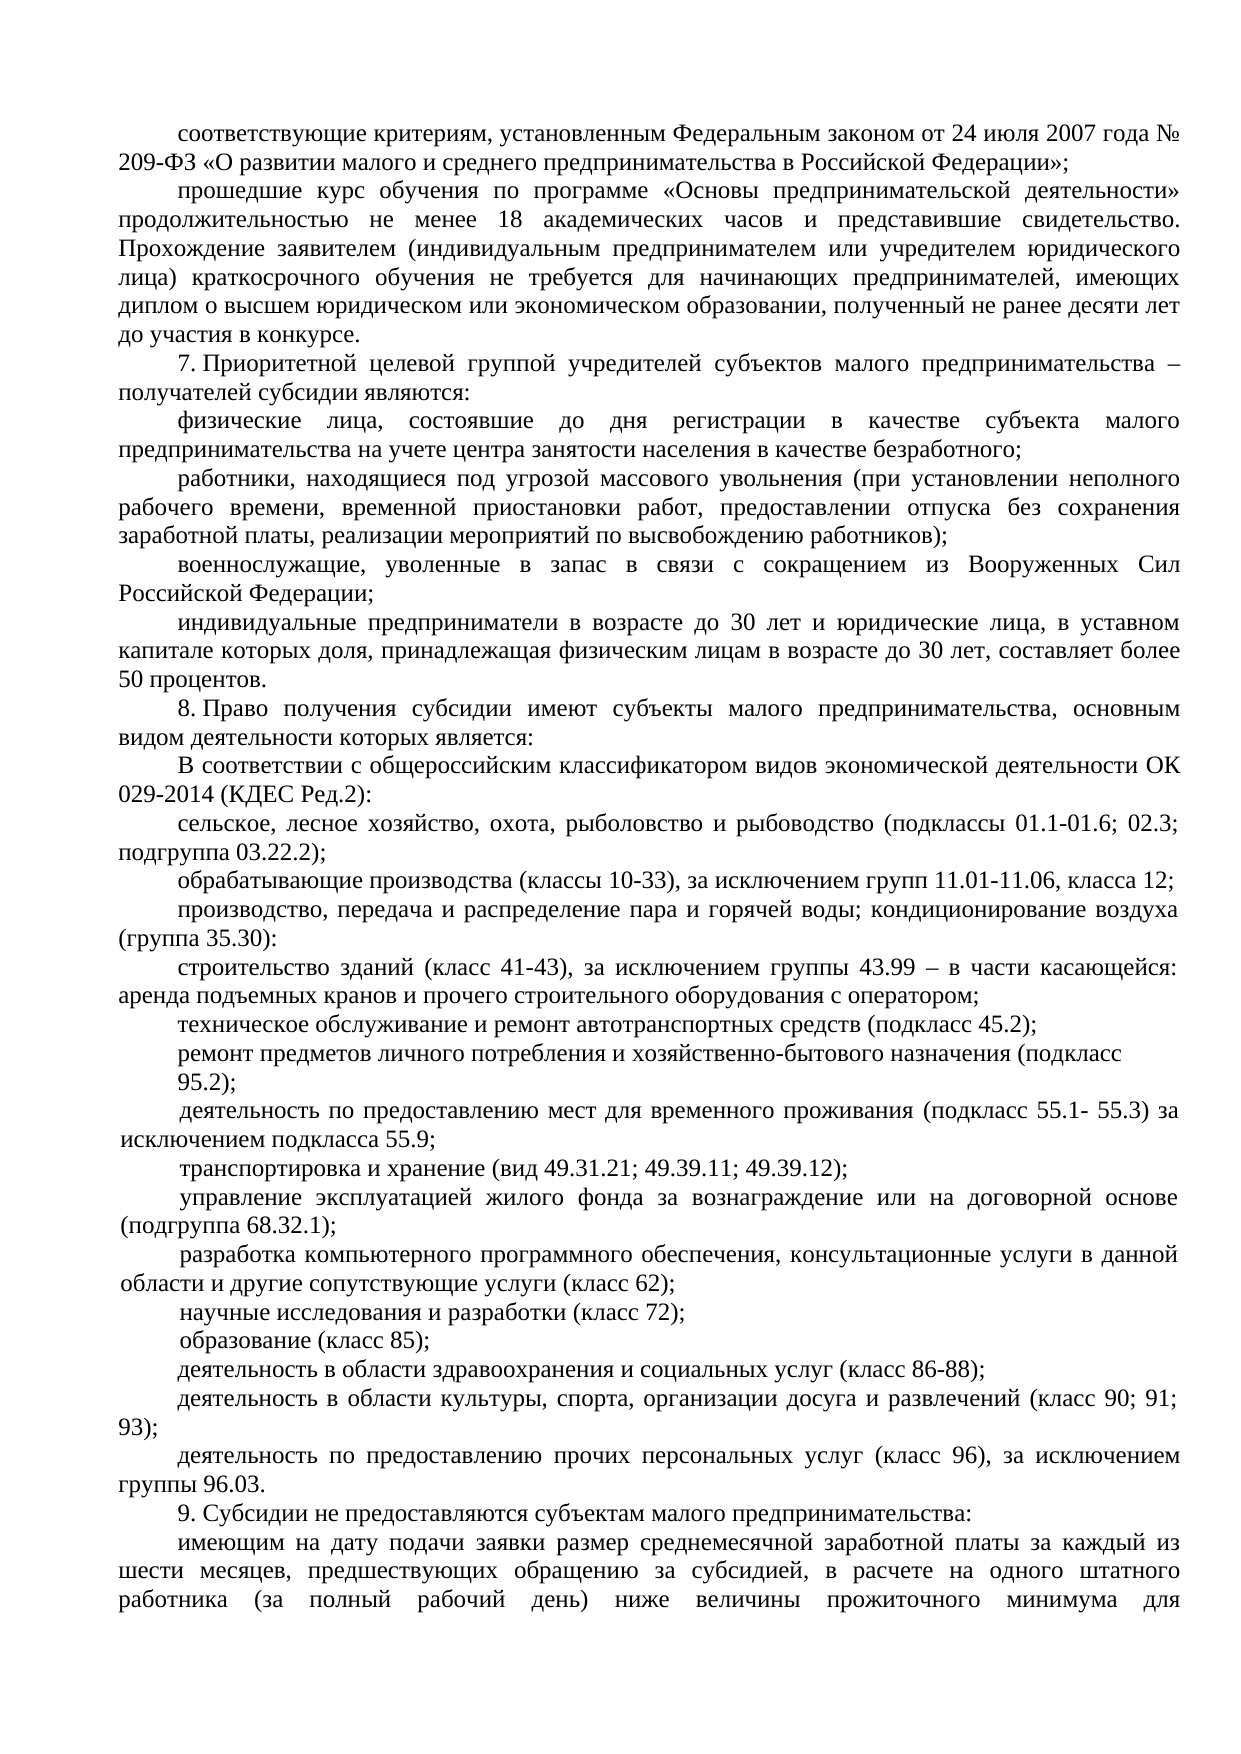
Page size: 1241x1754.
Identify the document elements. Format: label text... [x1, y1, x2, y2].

text 95.2); [118, 1067, 1181, 1096]
text 7. Приоритетной целевой группой учредителей субъектов малого предпринимательства – получателей субсидии являются: [118, 348, 1181, 406]
text прошедшие курс обучения по программе «Основы предпринимательской деятельности» продолжительностью не менее 18 академических часов и представившие свидетельство. Прохождение заявителем (индивидуальным предпринимателем или учредителем юридического лица) краткосрочного обучения не требуется для начинающих предпринимателей, имеющих диплом о высшем юридическом или экономическом образовании, полученный не ранее десяти лет до участия в конкурсе. [118, 176, 1181, 348]
text транспортировка и хранение (вид 49.31.21; 49.39.11; 49.39.12); [120, 1153, 1179, 1182]
text работники, находящиеся под угрозой массового увольнения (при установлении неполного рабочего времени, временной приостановки работ, предоставлении отпуска без сохранения заработной платы, реализации мероприятий по высвобождению работников); [118, 463, 1181, 549]
text разработка компьютерного программного обеспечения, консультационные услуги в данной области и другие сопутствующие услуги (класс 62); [120, 1239, 1179, 1297]
text В соответствии с общероссийским классификатором видов экономической деятельности ОК 029-2014 (КДЕС Ред.2): [118, 751, 1181, 808]
text деятельность в области культуры, спорта, организации досуга и развлечений (класс 90; 91; 93); [118, 1383, 1179, 1441]
text 8. Право получения субсидии имеют субъекты малого предпринимательства, основным видом деятельности которых является: [118, 693, 1181, 751]
text производство, передача и распределение пара и горячей воды; кондиционирование воздуха (группа 35.30): [118, 894, 1179, 952]
text деятельность по предоставлению прочих персональных услуг (класс 96), за исключением группы 96.03. [118, 1441, 1181, 1498]
text ремонт предметов личного потребления и хозяйственно-бытового назначения (подкласс [118, 1038, 1179, 1067]
text научные исследования и разработки (класс 72); [120, 1297, 1179, 1326]
text сельское, лесное хозяйство, охота, рыболовство и рыбоводство (подклассы 01.1-01.6; 02.3; подгруппа 03.22.2); [118, 808, 1179, 866]
text деятельность по предоставлению мест для временного проживания (подкласс 55.1- 55.3) за исключением подкласса 55.9; [120, 1096, 1179, 1153]
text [118, 1527, 1181, 1613]
text образование (класс 85); [120, 1326, 1179, 1354]
text 9. Субсидии не предоставляются субъектам малого предпринимательства: [118, 1498, 1181, 1527]
text деятельность в области здравоохранения и социальных услуг (класс 86-88); [118, 1354, 1179, 1383]
text строительство зданий (класс 41-43), за исключением группы 43.99 – в части касающейся: аренда подъемных кранов и прочего строительного оборудования с оператором; [118, 952, 1179, 1009]
text соответствующие критериям, установленным Федеральным законом от 24 июля 2007 года № 209-ФЗ «О развитии малого и среднего предпринимательства в Российской Федерации»; [118, 118, 1181, 176]
text управление эксплуатацией жилого фонда за вознаграждение или на договорной основе (подгруппа 68.32.1); [120, 1182, 1179, 1239]
text техническое обслуживание и ремонт автотранспортных средств (подкласс 45.2); [118, 1009, 1179, 1038]
text военнослужащие, уволенные в запас в связи с сокращением из Вооруженных Сил Российской Федерации; [118, 549, 1181, 607]
text физические лица, состоявшие до дня регистрации в качестве субъекта малого предпринимательства на учете центра занятости населения в качестве безработного; [118, 406, 1181, 463]
text обрабатывающие производства (классы 10-33), за исключением групп 11.01-11.06, класса 12; [118, 866, 1179, 894]
text индивидуальные предприниматели в возрасте до 30 лет и юридические лица, в уставном капитале которых доля, принадлежащая физическим лицам в возрасте до 30 лет, составляет более 50 процентов. [118, 607, 1181, 693]
